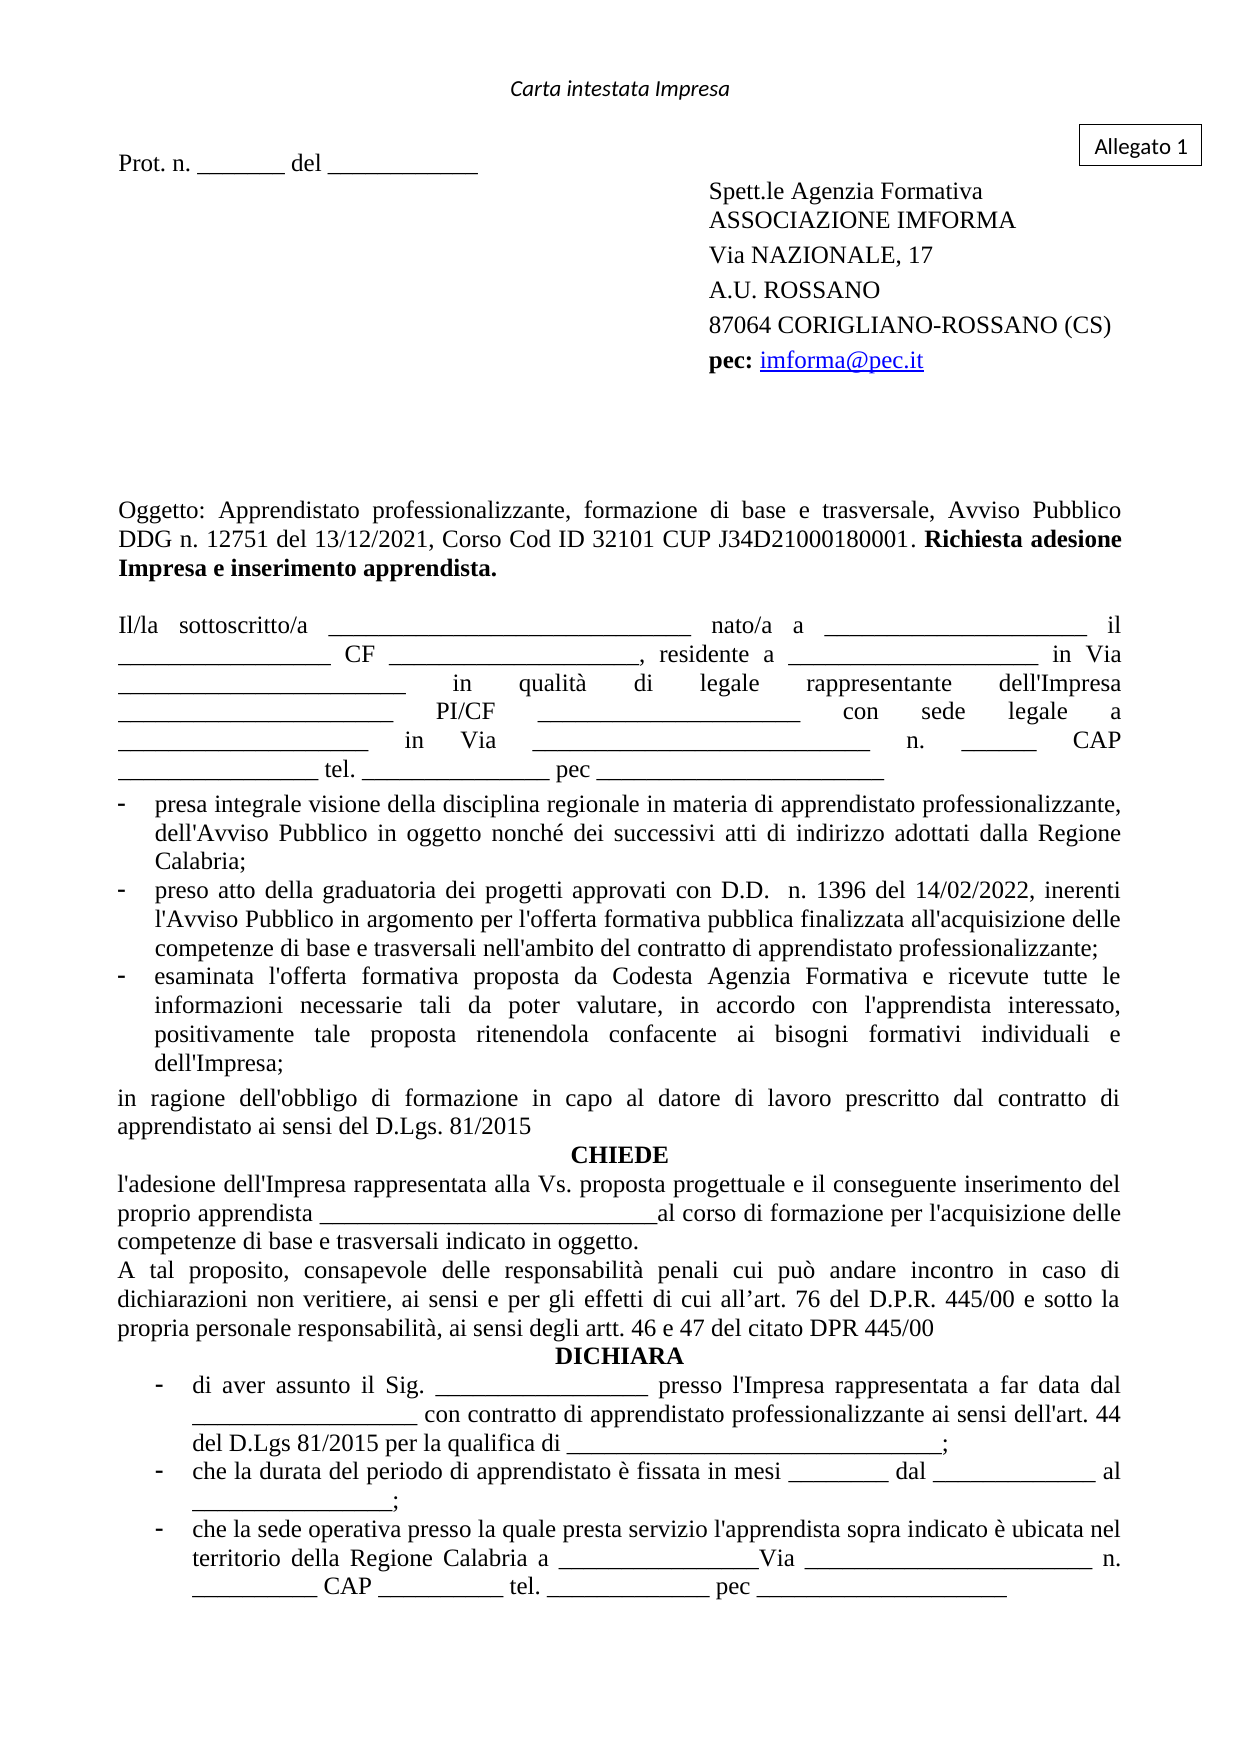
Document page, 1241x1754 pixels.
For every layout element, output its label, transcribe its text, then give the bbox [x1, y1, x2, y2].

text pec: imforma@pec.it [709, 345, 1122, 374]
text A.U. ROSSANO [709, 275, 1122, 304]
list esaminata l'offerta formativa proposta da Codesta Agenzia Formativa e ricevute tutte le informazioni necessarie tali da poter valutare, in accordo con l'apprendista interessato, positivamente tale proposta ritenendola confacente ai bisogni formativi individuali e dell'Impresa; [117, 961, 1122, 1076]
text Spett.le Agenzia Formativa [709, 176, 1122, 205]
text CHIEDE [117, 1140, 1122, 1169]
text Il/la sottoscritto/a _____________________________ nato/a a _____________________ il _________________ CF ____________________, residente a ____________________ in Via _______________________ in qualità di legale rappresentante dell'Impresa ______________________ PI/CF _____________________ con sede legale a ____________________ in Via ___________________________ n. ______ CAP ________________ tel. _______________ pec _______________________ [118, 610, 1122, 783]
list preso atto della graduatoria dei progetti approvati con D.D. n. 1396 del 14/02/2022, inerenti l'Avviso Pubblico in argomento per l'offerta formativa pubblica finalizzata all'acquisizione delle competenze di base e trasversali nell'ambito del contratto di apprendistato professionalizzante; [117, 875, 1122, 961]
text DICHIARA [117, 1341, 1122, 1370]
text Via NAZIONALE, 17 [709, 240, 1122, 269]
text in ragione dell'obbligo di formazione in capo al datore di lavoro prescritto dal contratto di apprendistato ai sensi del D.Lgs. 81/2015 [117, 1083, 1122, 1140]
list che la sede operativa presso la quale presta servizio l'apprendista sopra indicato è ubicata nel territorio della Regione Calabria a ________________Via _______________________ n. __________ CAP __________ tel. _____________ pec ____________________ [155, 1514, 1122, 1600]
text Prot. n. _______ del ____________ [118, 148, 1122, 176]
text 87064 CORIGLIANO-ROSSANO (CS) [709, 310, 1122, 339]
text Oggetto: Apprendistato professionalizzante, formazione di base e trasversale, Avviso Pubblico DDG n. 12751 del 13/12/2021, Corso Cod ID 32101 CUP J34D21000180001. Richiesta adesione Impresa e inserimento apprendista. [118, 495, 1122, 581]
list presa integrale visione della disciplina regionale in materia di apprendistato professionalizzante, dell'Avviso Pubblico in oggetto nonché dei successivi atti di indirizzo adottati dalla Regione Calabria; [117, 789, 1122, 875]
list di aver assunto il Sig. _________________ presso l'Impresa rappresentata a far data dal __________________ con contratto di apprendistato professionalizzante ai sensi dell'art. 44 del D.Lgs 81/2015 per la qualifica di ______________________________; [155, 1370, 1122, 1456]
text A tal proposito, consapevole delle responsabilità penali cui può andare incontro in caso di dichiarazioni non veritiere, ai sensi e per gli effetti di cui all’art. 76 del D.P.R. 445/00 e sotto la propria personale responsabilità, ai sensi degli artt. 46 e 47 del citato DPR 445/00 [117, 1255, 1122, 1341]
text ASSOCIAZIONE IMFORMA [709, 205, 1122, 234]
list che la durata del periodo di apprendistato è fissata in mesi ________ dal _____________ al ________________; [155, 1456, 1122, 1514]
text l'adesione dell'Impresa rappresentata alla Vs. proposta progettuale e il conseguente inserimento del proprio apprendista ___________________________al corso di formazione per l'acquisizione delle competenze di base e trasversali indicato in oggetto. [117, 1169, 1122, 1255]
